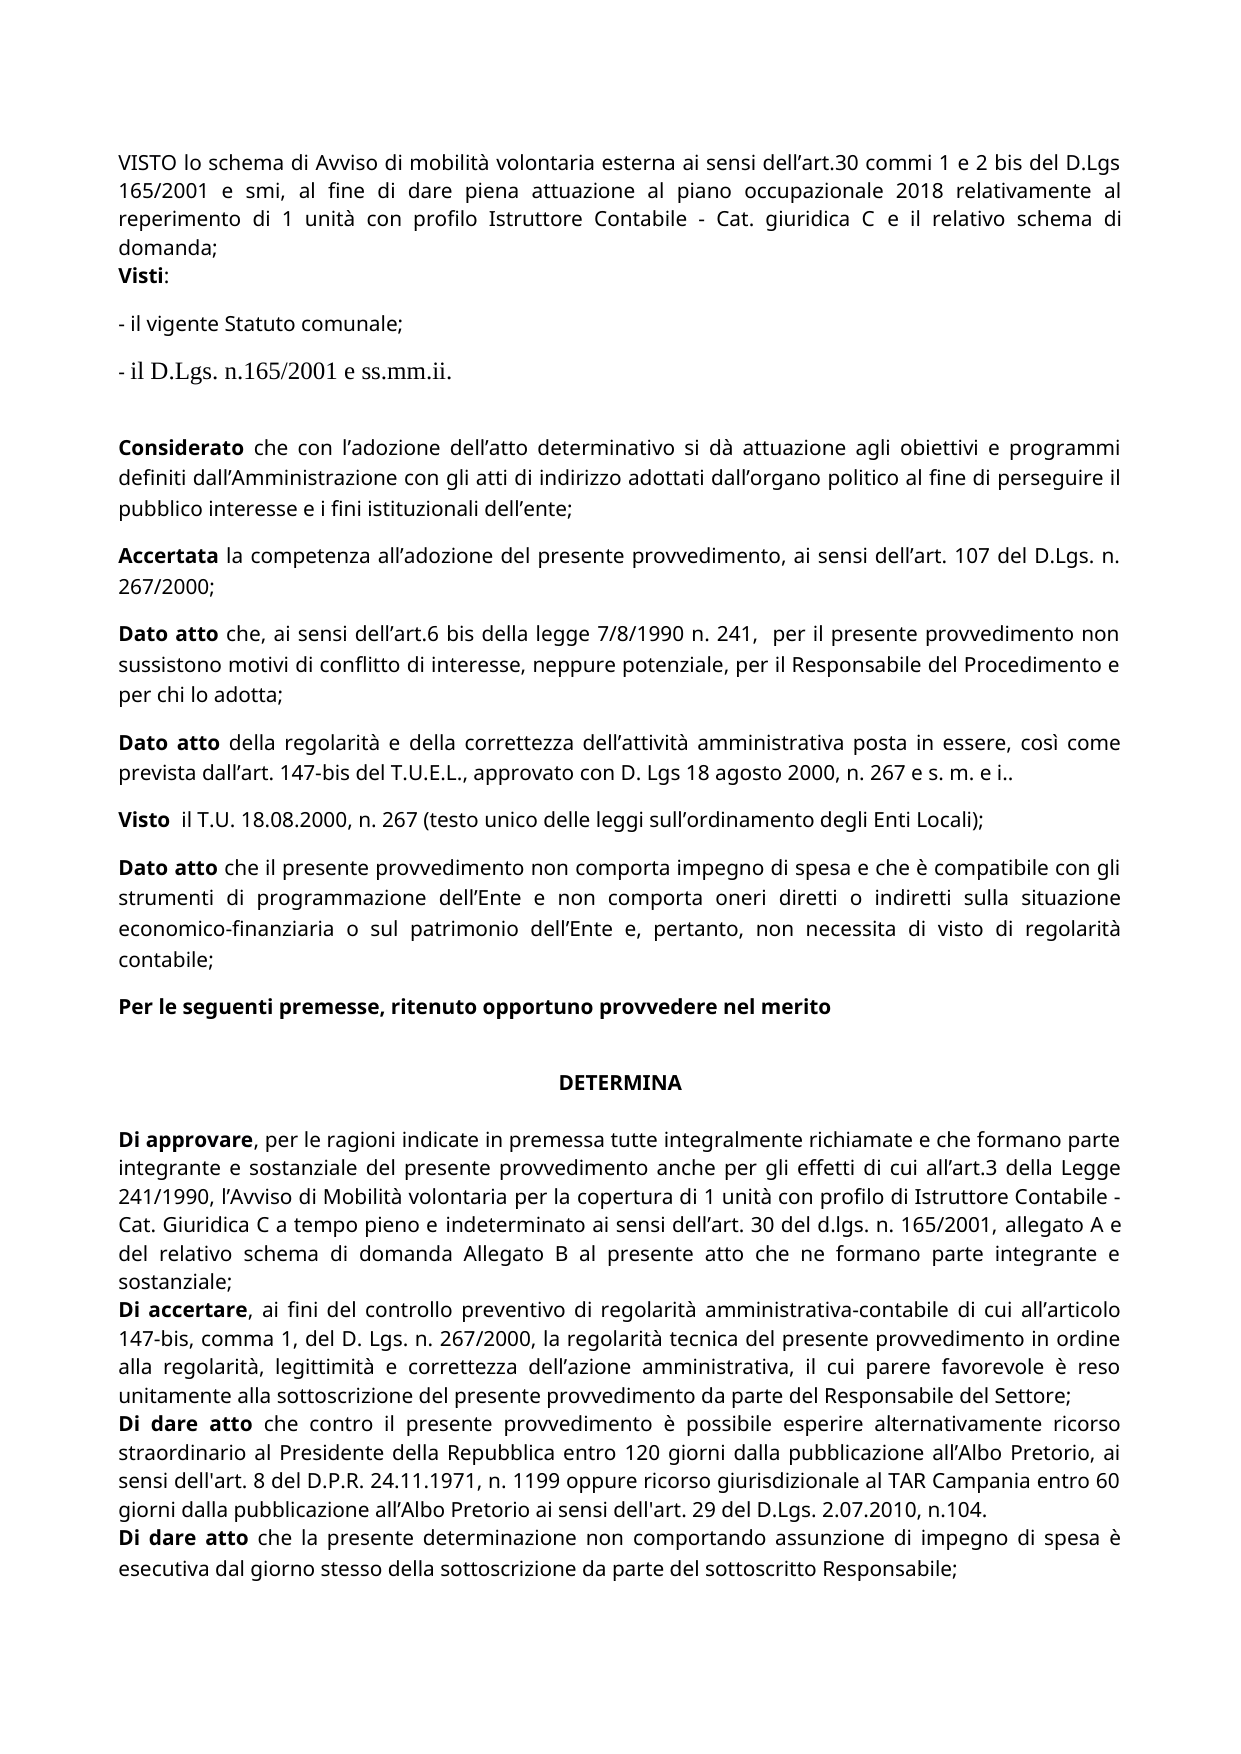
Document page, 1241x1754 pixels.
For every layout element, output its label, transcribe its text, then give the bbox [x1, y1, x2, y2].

text Visto il T.U. 18.08.2000, n. 267 (testo unico delle leggi sull’ordinamento degli Enti Locali); [118, 806, 1122, 834]
text Di approvare, per le ragioni indicate in premessa tutte integralmente richiamate e che formano parte integrante e sostanziale del presente provvedimento anche per gli effetti di cui all’art.3 della Legge 241/1990, l’Avviso di Mobilità volontaria per la copertura di 1 unità con profilo di Istruttore Contabile - Cat. Giuridica C a tempo pieno e indeterminato ai sensi dell’art. 30 del d.lgs. n. 165/2001, allegato A e del relativo schema di domanda Allegato B al presente atto che ne formano parte integrante e sostanziale; [118, 1125, 1122, 1296]
text Dato atto della regolarità e della correttezza dell’attività amministrativa posta in essere, così come prevista dall’art. 147-bis del T.U.E.L., approvato con D. Lgs 18 agosto 2000, n. 267 e s. m. e i.. [118, 728, 1122, 787]
text Di accertare, ai fini del controllo preventivo di regolarità amministrativa-contabile di cui all’articolo 147-bis, comma 1, del D. Lgs. n. 267/2000, la regolarità tecnica del presente provvedimento in ordine alla regolarità, legittimità e correttezza dell’azione amministrativa, il cui parere favorevole è reso unitamente alla sottoscrizione del presente provvedimento da parte del Responsabile del Settore; [118, 1296, 1122, 1409]
text - il vigente Statuto comunale; [118, 309, 1122, 337]
text Considerato che con l’adozione dell’atto determinativo si dà attuazione agli obiettivi e programmi definiti dall’Amministrazione con gli atti di indirizzo adottati dall’organo politico al fine di perseguire il pubblico interesse e i fini istituzionali dell’ente; [118, 433, 1122, 522]
text Dato atto che il presente provvedimento non comporta impegno di spesa e che è compatibile con gli strumenti di programmazione dell’Ente e non comporta oneri diretti o indiretti sulla situazione economico-finanziaria o sul patrimonio dell’Ente e, pertanto, non necessita di visto di regolarità contabile; [118, 853, 1122, 973]
text Per le seguenti premesse, ritenuto opportuno provvedere nel merito [118, 992, 1122, 1021]
text Accertata la competenza all’adozione del presente provvedimento, ai sensi dell’art. 107 del D.Lgs. n. 267/2000; [118, 541, 1122, 600]
text - il D.Lgs. n.165/2001 e ss.mm.ii. [118, 356, 1122, 385]
text VISTO lo schema di Avviso di mobilità volontaria esterna ai sensi dell’art.30 commi 1 e 2 bis del D.Lgs 165/2001 e smi, al fine di dare piena attuazione al piano occupazionale 2018 relativamente al reperimento di 1 unità con profilo Istruttore Contabile - Cat. giuridica C e il relativo schema di domanda; [118, 148, 1122, 261]
text Visti: [118, 261, 1122, 290]
text DETERMINA [118, 1068, 1122, 1097]
text Di dare atto che contro il presente provvedimento è possibile esperire alternativamente ricorso straordinario al Presidente della Repubblica entro 120 giorni dalla pubblicazione all’Albo Pretorio, ai sensi dell'art. 8 del D.P.R. 24.11.1971, n. 1199 oppure ricorso giurisdizionale al TAR Campania entro 60 giorni dalla pubblicazione all’Albo Pretorio ai sensi dell'art. 29 del D.Lgs. 2.07.2010, n.104. [118, 1409, 1122, 1523]
text Di dare atto che la presente determinazione non comportando assunzione di impegno di spesa è esecutiva dal giorno stesso della sottoscrizione da parte del sottoscritto Responsabile; [118, 1523, 1122, 1582]
text Dato atto che, ai sensi dell’art.6 bis della legge 7/8/1990 n. 241, per il presente provvedimento non sussistono motivi di conflitto di interesse, neppure potenziale, per il Responsabile del Procedimento e per chi lo adotta; [118, 619, 1122, 709]
